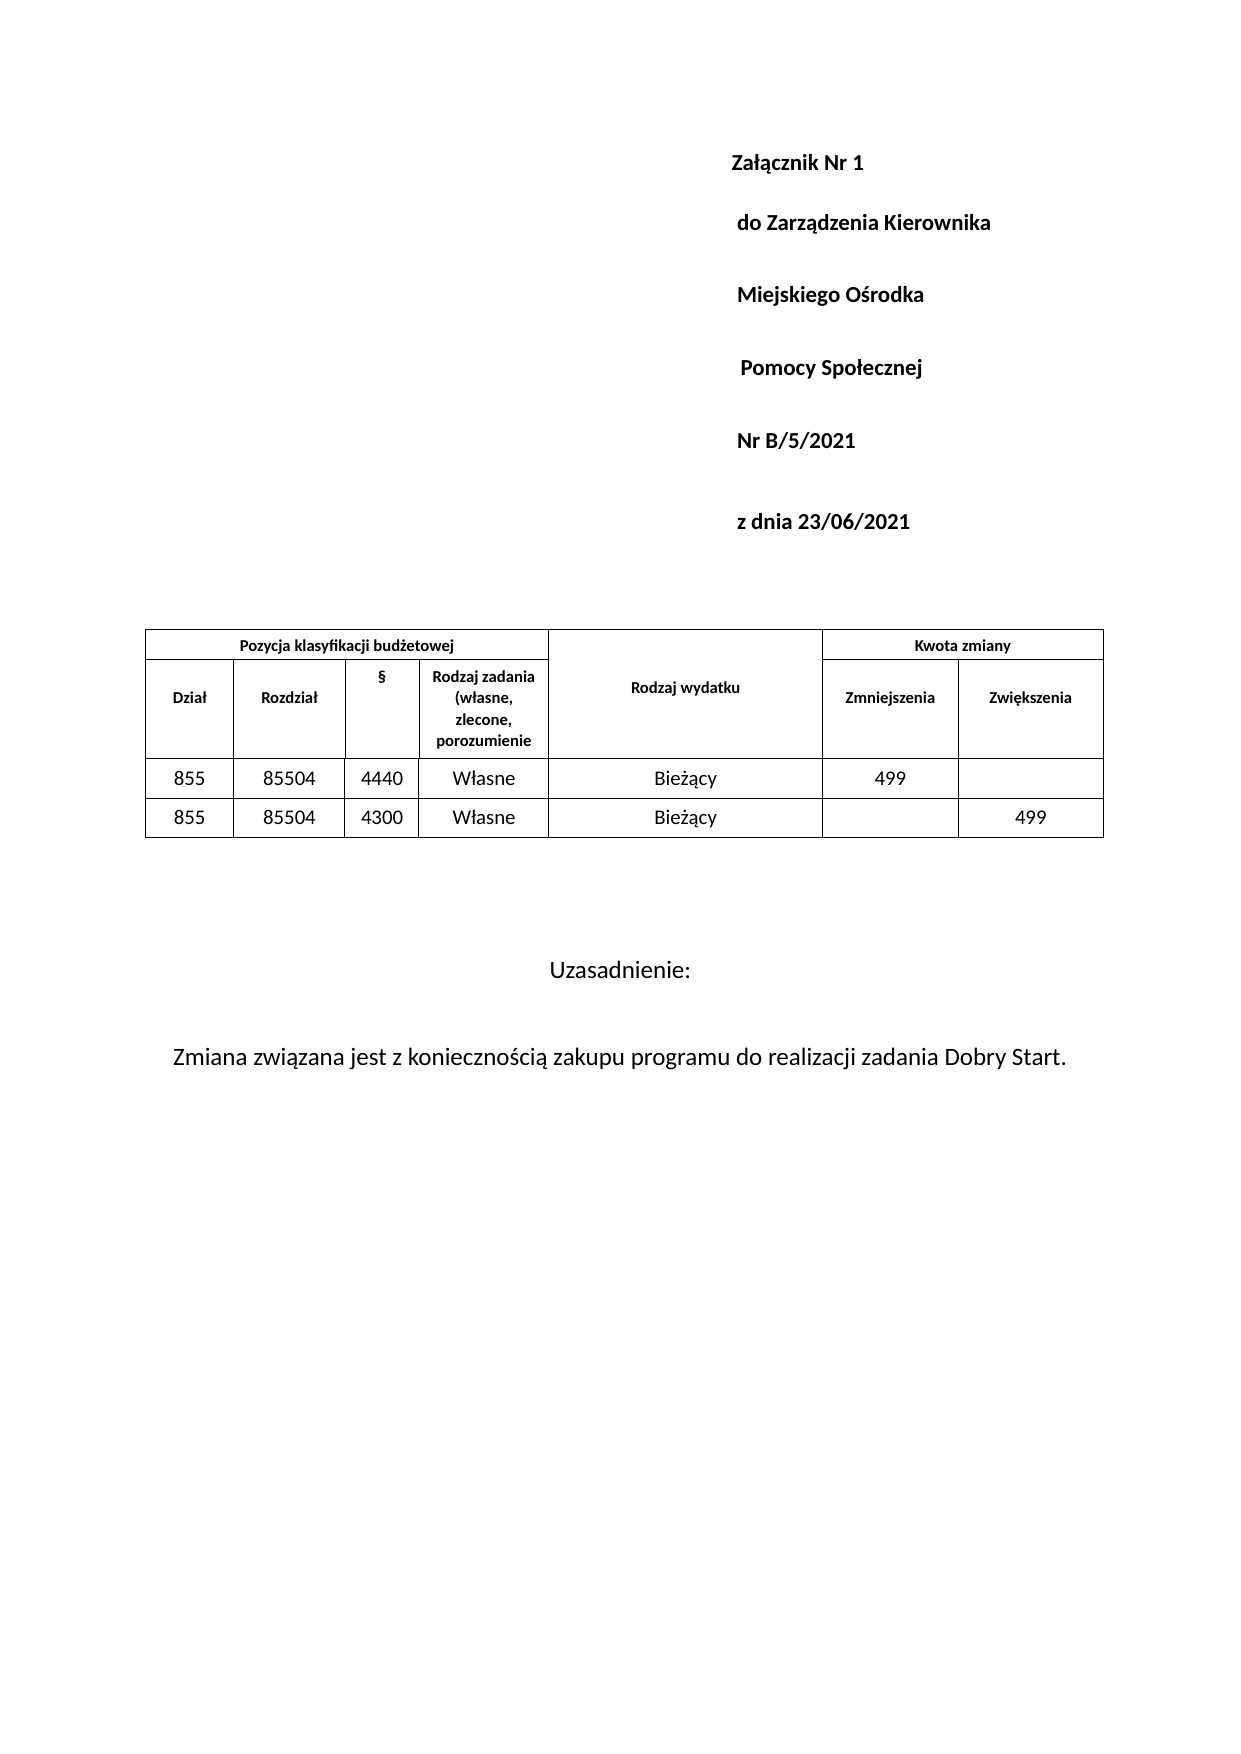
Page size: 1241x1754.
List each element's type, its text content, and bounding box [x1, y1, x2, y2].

table_cell 499 [823, 759, 958, 797]
text Pomocy Społecznej [515, 353, 1093, 381]
text Załącznik Nr 1 [515, 148, 1093, 176]
text z dnia 23/06/2021 [515, 507, 1093, 535]
table_header Kwota zmiany [823, 630, 1103, 659]
table_cell § [346, 660, 419, 758]
table_cell Własne [419, 759, 548, 797]
table_cell Zwiększenia [959, 660, 1103, 758]
table_cell 4300 [345, 799, 418, 837]
table_cell Bieżący [549, 759, 822, 797]
table_cell Rozdział [234, 660, 345, 758]
table_header Rodzaj wydatku [549, 630, 822, 758]
table_cell 85504 [234, 759, 344, 797]
table_cell 85504 [234, 799, 344, 837]
table_header Pozycja klasyfikacji budżetowej [146, 630, 548, 659]
text Zmiana związana jest z koniecznością zakupu programu do realizacji zadania Dobry Start. [148, 1041, 1093, 1071]
table_cell [959, 759, 1103, 797]
table_cell 499 [959, 799, 1103, 837]
table_cell Zmniejszenia [823, 660, 958, 758]
table_cell 855 [146, 799, 233, 837]
table_cell 4440 [345, 759, 418, 797]
text Uzasadnienie: [148, 954, 1093, 985]
table_cell Dział [146, 660, 233, 758]
text Nr B/5/2021 [515, 426, 1093, 454]
table_cell Własne [419, 799, 548, 837]
table_cell Rodzaj zadania (własne, zlecone, porozumienie [420, 660, 548, 758]
table_cell Bieżący [549, 799, 822, 837]
table_cell 855 [146, 759, 233, 797]
text Miejskiego Ośrodka [515, 281, 1093, 308]
table_cell [823, 799, 958, 837]
text do Zarządzenia Kierownika [515, 208, 1093, 236]
